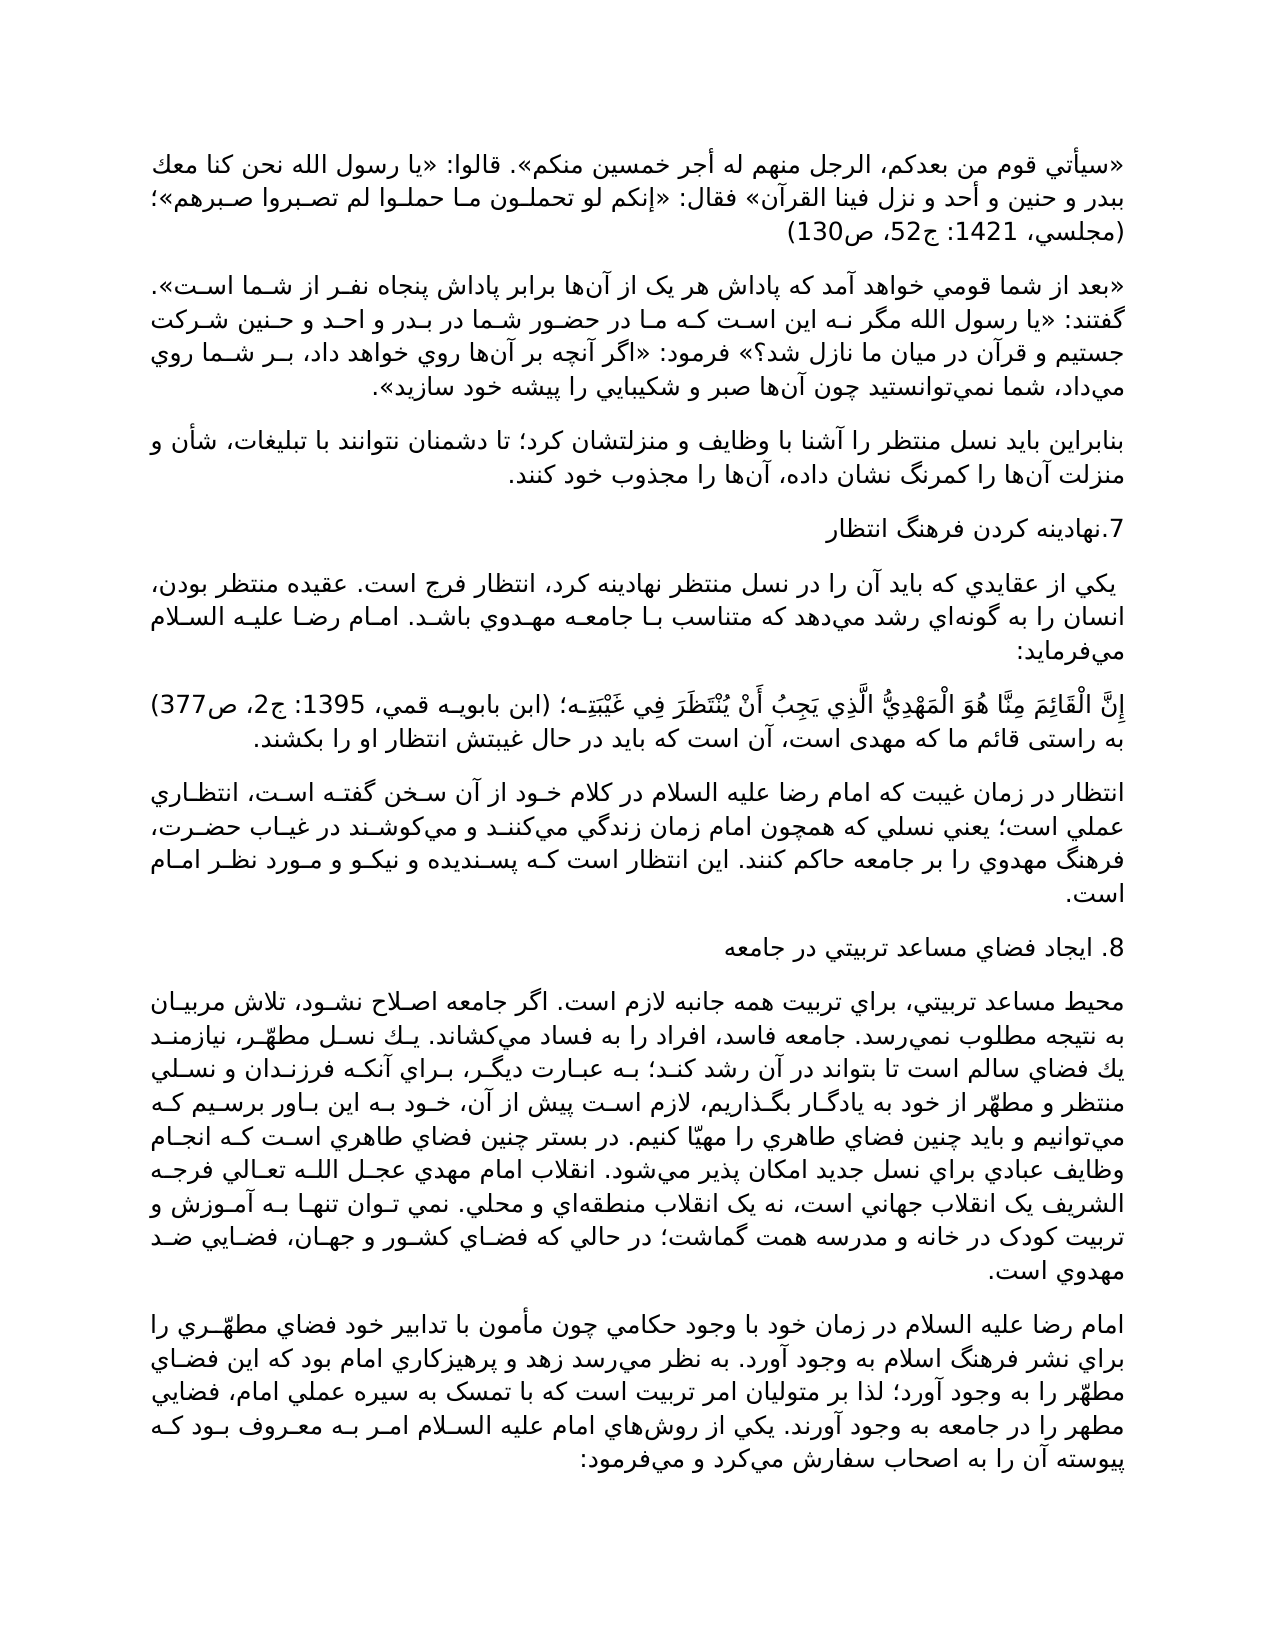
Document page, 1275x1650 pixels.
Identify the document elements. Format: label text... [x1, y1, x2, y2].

text محيط مساعد تربيتي، براي تربيت همه جانبه لازم است. اگر جامعه اصلاح نشود، تلاش مربيان به نتيجه مطلوب نمي‌رسد. جامعه فاسد، افراد را به فساد مي‌كشاند. يك نسل مطهّر، نيازمند يك فضاي سالم است تا بتواند در آن رشد كند؛ به عبارت ديگر، براي آنكه فرزندان و نسلي منتظر و مطهّر از خود به يادگار بگذاريم، لازم است پيش از آن، خود به اين باور برسيم كه مي‌توانيم و بايد چنين فضاي طاهري را مهيّا كنيم. در بستر چنين فضاي طاهري است که انجام وظايف عبادي براي نسل جديد امکان پذير مي‌شود. انقلاب امام مهدي عجل الله تعالي فرجه الشريف يک انقلاب جهاني است، نه يک انقلاب منطقه‌اي و محلي. نمي توان تنها به آموزش و تربيت کودک در خانه و مدرسه همت گماشت؛ در حالي که فضاي کشور و جهان، فضايي ضد مهدوي است. [150, 987, 1125, 1285]
text انتظار در زمان غيبت که امام رضا عليه السلام در کلام خود از آن سخن گفته است، انتظاري عملي است؛ يعني نسلي که همچون امام زمان زندگي مي‌کنند و مي‌كوشند در غياب حضرت، فرهنگ مهدوي را بر جامعه حاکم کنند. اين انتظار است که پسنديده و نيکو و مورد نظر امام است. [150, 778, 1125, 908]
text بنابراين بايد نسل منتظر را آشنا با وظايف و منزلتشان كرد؛ تا دشمنان نتوانند با تبليغات، شأن و منزلت آن‌ها را کمرنگ نشان داده، آن‌ها را مجذوب خود کنند. [150, 426, 1125, 489]
text «سيأتي قوم من بعدكم، الرجل منهم له أجر خمسين منكم». قالوا: «يا رسول الله نحن كنا معك ببدر و حنين و أحد و نزل فينا القرآن» فقال: «إنكم لو تحملون ما حملوا لم تصبروا صبرهم»؛ (مجلسي، 1421: ج52، ص130) [150, 150, 1125, 246]
text 8. ايجاد فضاي مساعد تربيتي در جامعه [150, 933, 1125, 962]
text «بعد از شما قومي خواهد آمد که پاداش هر يک از آن‌ها برابر پاداش پنجاه نفر از شما است». گفتند: «يا رسول الله مگر نه اين است که ما در حضور شما در بدر و احد و حنين شرکت جستيم و قرآن در ميان ما نازل شد؟» فرمود: «اگر آنچه بر آن‌ها روي خواهد داد، بر شما روي مي‌داد، شما نمي‌توانستيد چون آن‌ها صبر و شکيبايي را پيشه خود سازيد». [150, 271, 1125, 401]
text امام رضا عليه السلام در زمان خود با وجود حکامي چون مأمون با تدابير خود فضاي مطهّري را براي نشر فرهنگ اسلام به وجود آورد. به نظر مي‌رسد زهد و پرهيزکاري امام بود که اين فضاي مطهّر را به وجود آورد؛ لذا بر متوليان امر تربيت است که با تمسک به سيره عملي امام، فضايي مطهر را در جامعه به وجود آورند. يکي از روش‌هاي امام عليه السلام امر به معروف بود که پيوسته آن را به اصحاب سفارش مي‌کرد و مي‌فرمود: [150, 1310, 1125, 1473]
text يکي از عقايدي که بايد آن را در نسل منتظر نهادينه کرد، انتظار فرج است. عقيده منتظر بودن، انسان را به گونه‌اي رشد مي‌دهد که متناسب با جامعه مهدوي باشد. امام رضا عليه السلام مي‌فرمايد: [150, 569, 1125, 665]
text إِنَّ الْقَائِمَ مِنَّا هُوَ الْمَهْدِيُّ الَّذِي يَجِبُ أَنْ يُنْتَظَرَ فِي غَيْبَتِه؛ (ابن بابويه قمي، 1395: ج2، ص377) به راستى قائم ما كه مهدى است، آن است كه بايد در حال غيبتش انتظار او را بكشند. [150, 690, 1125, 753]
text 7.نهادينه کردن فرهنگ انتظار [150, 514, 1125, 543]
